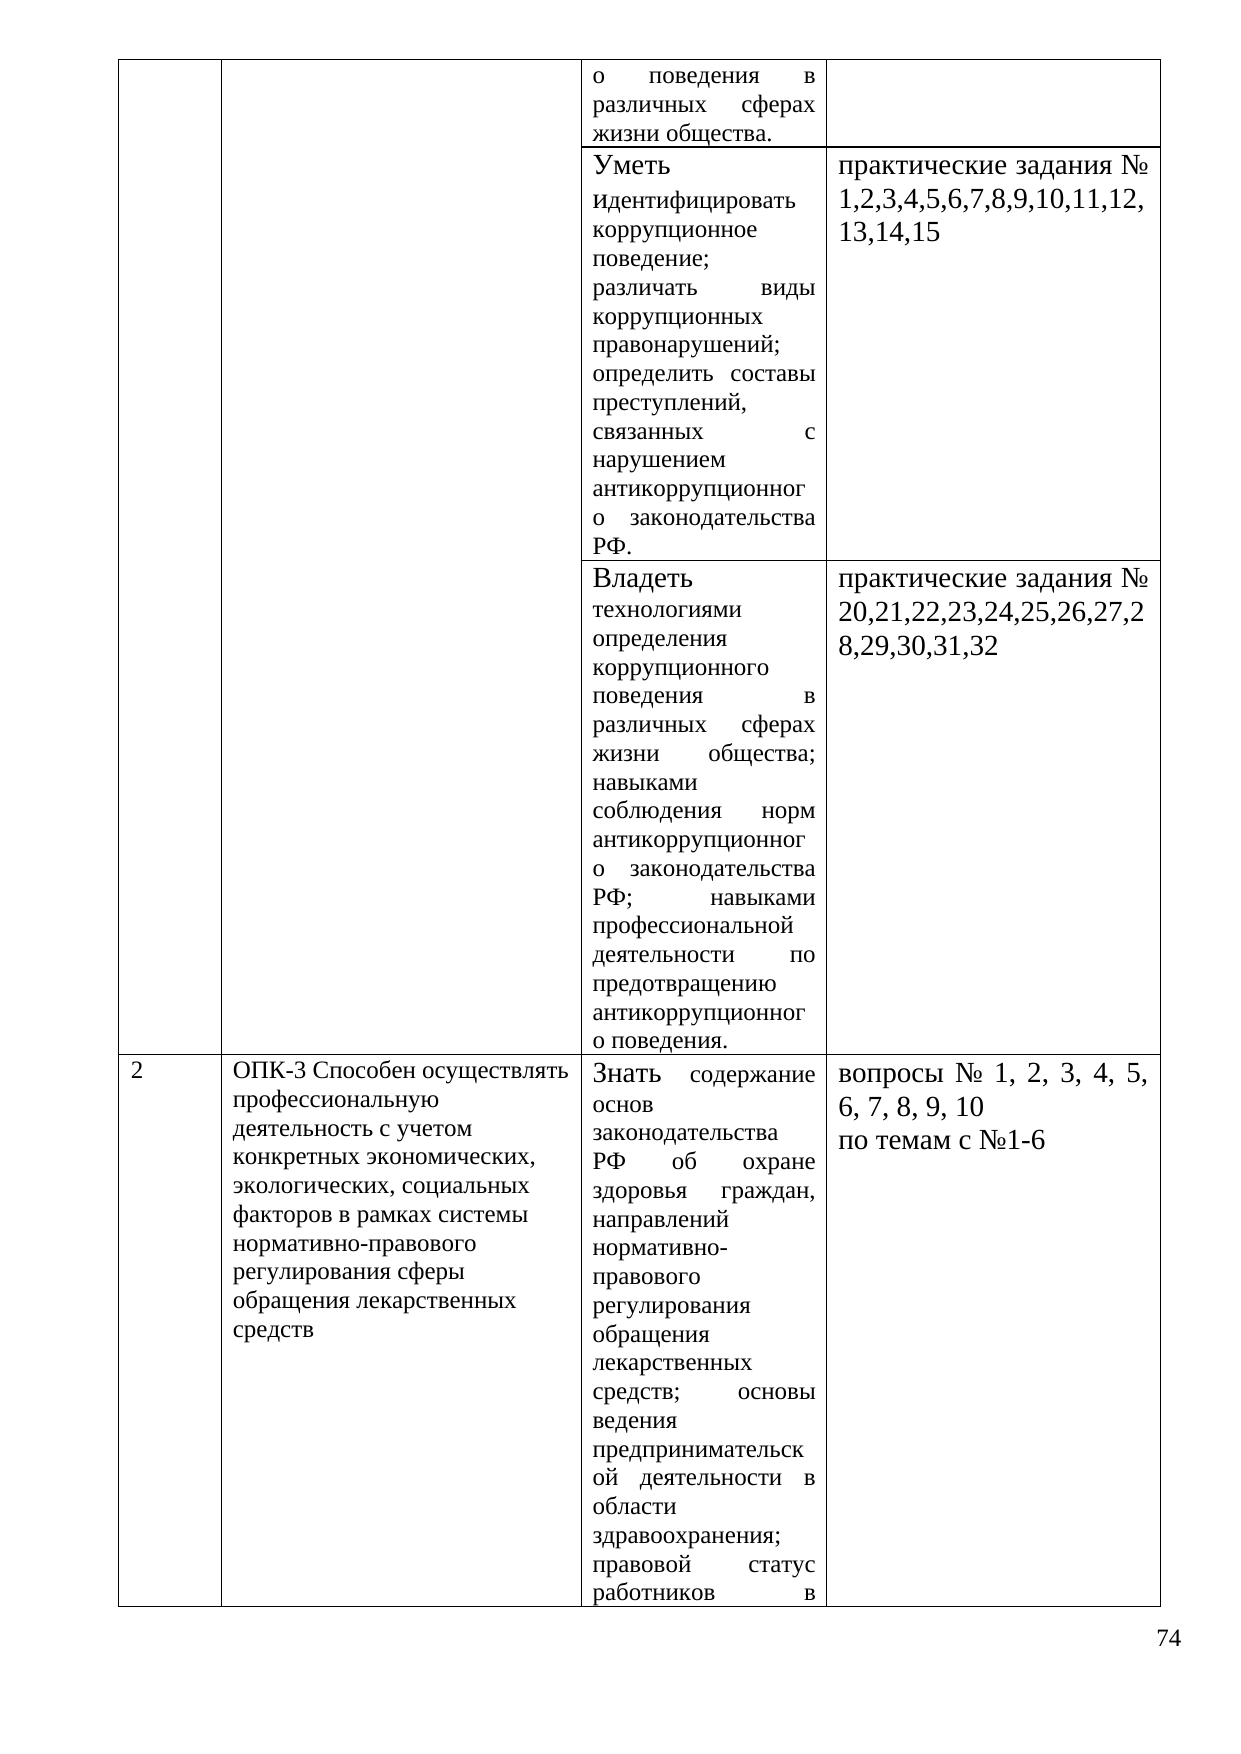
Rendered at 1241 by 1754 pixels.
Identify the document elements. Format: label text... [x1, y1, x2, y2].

table_cell Уметь идентифицировать коррупционное поведение; различать виды коррупционных правонарушений; определить составы преступлений, связанных с нарушением антикоррупционного законодательства РФ. [582, 148, 826, 559]
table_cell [582, 1055, 826, 1606]
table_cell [582, 60, 826, 146]
table_cell 1 [119, 60, 221, 1054]
table_cell 2 [119, 1055, 221, 1606]
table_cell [222, 60, 581, 1054]
table_cell практические задания № 1,2,3,4,5,6,7,8,9,10,11,12,13,14,15 [827, 148, 1160, 559]
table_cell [222, 1055, 581, 1606]
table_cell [827, 60, 1160, 146]
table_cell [827, 1055, 1160, 1606]
table_cell практические задания № 20,21,22,23,24,25,26,27,28,29,30,31,32 [827, 561, 1160, 1054]
table_cell Владеть технологиями определения коррупционного поведения в различных сферах жизни общества; навыками соблюдения норм антикоррупционного законодательства РФ; навыками профессиональной деятельности по предотвращению антикоррупционного поведения. [582, 561, 826, 1054]
